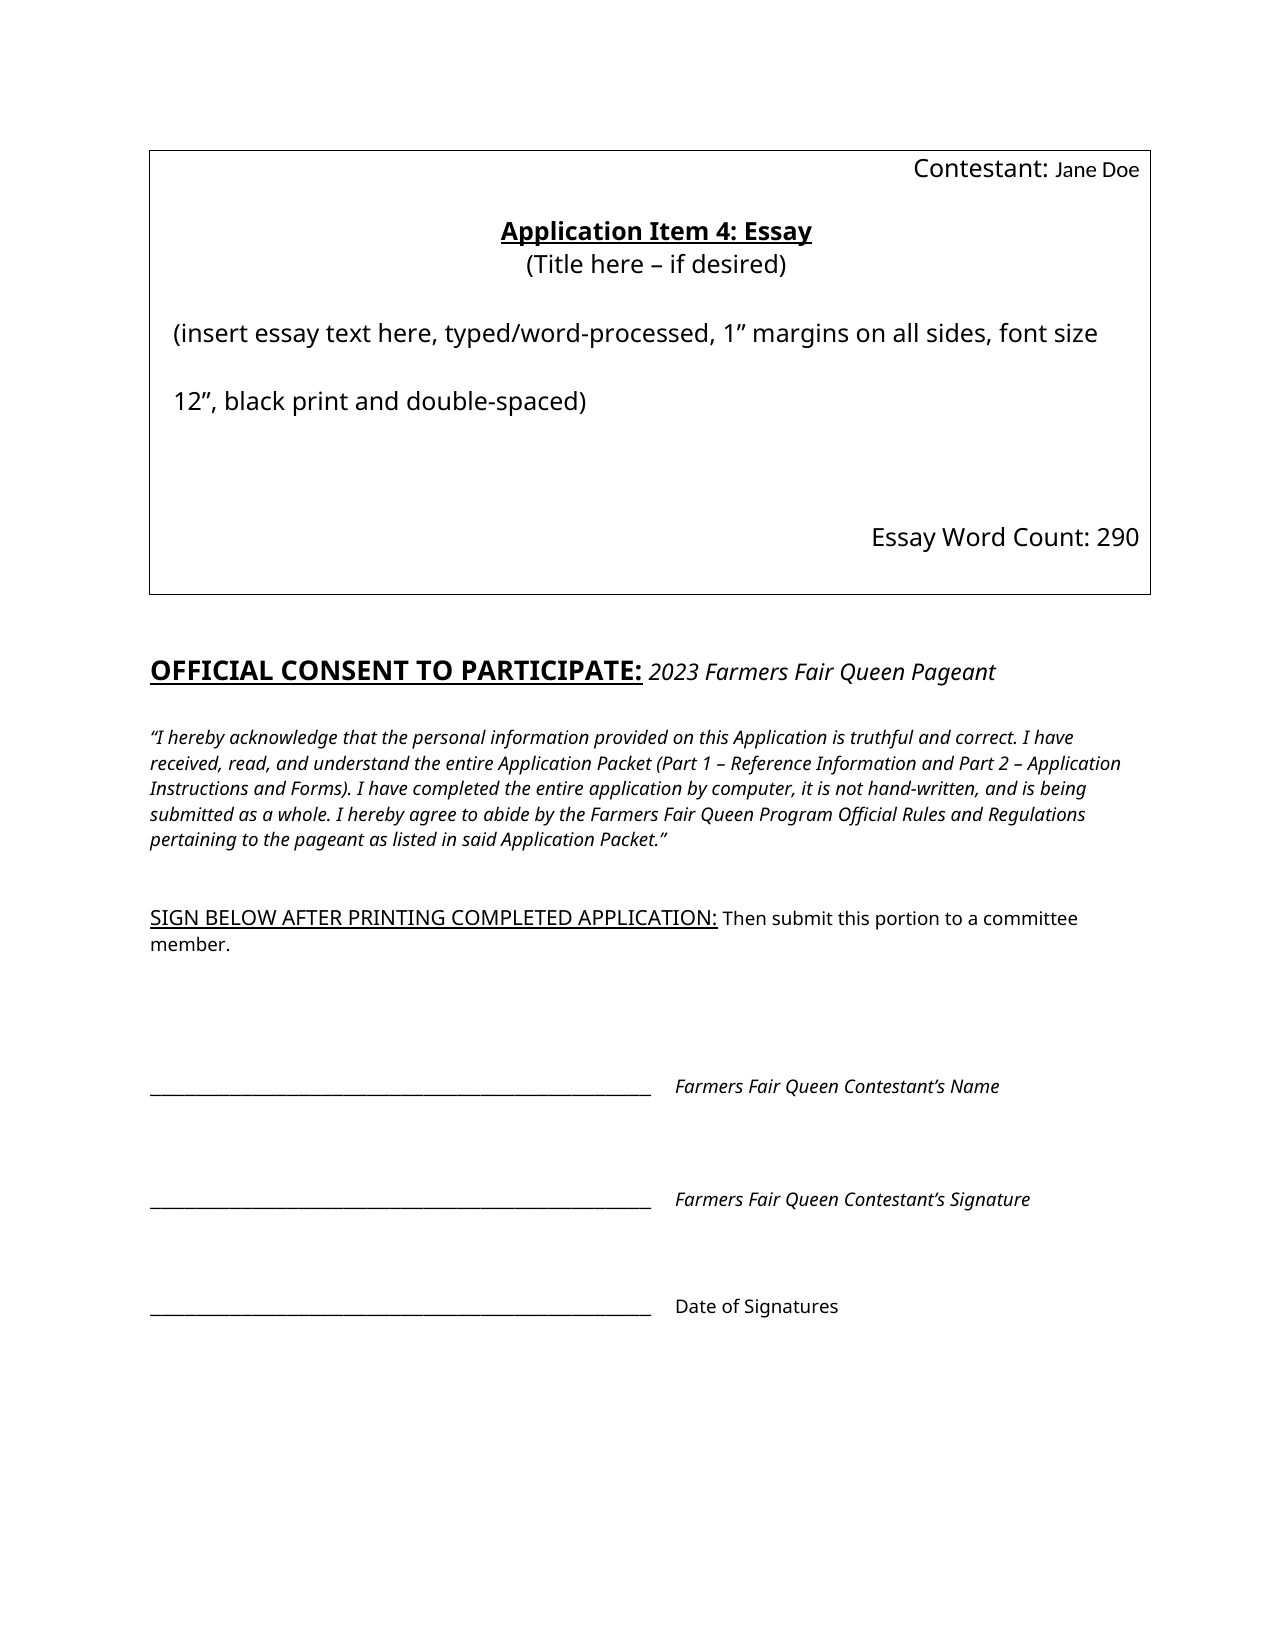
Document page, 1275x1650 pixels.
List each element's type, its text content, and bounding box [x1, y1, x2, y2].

table_header Contestant: Application Item 4: Essay (Title here – if desired) Essay Word Count: 290 [150, 151, 1150, 594]
text Farmers Fair Queen Contestant’s Signature [150, 1184, 1125, 1212]
text Date of Signatures [150, 1291, 1125, 1319]
text OFFICIAL CONSENT TO PARTICIPATE: 2023 Farmers Fair Queen Pageant [150, 652, 1125, 688]
text SIGN BELOW AFTER PRINTING COMPLETED APPLICATION: Then submit this portion to a committee member. [150, 903, 1125, 957]
text Farmers Fair Queen Contestant’s Name [150, 1071, 1125, 1099]
text “I hereby acknowledge that the personal information provided on this Application is truthful and correct. I have received, read, and understand the entire Application Packet (Part 1 – Reference Information and Part 2 – Application Instructions and Forms). I have completed the entire application by computer, it is not hand-written, and is being submitted as a whole. I hereby agree to abide by the Farmers Fair Queen Program Official Rules and Regulations pertaining to the pageant as listed in said Application Packet.” [150, 724, 1125, 852]
